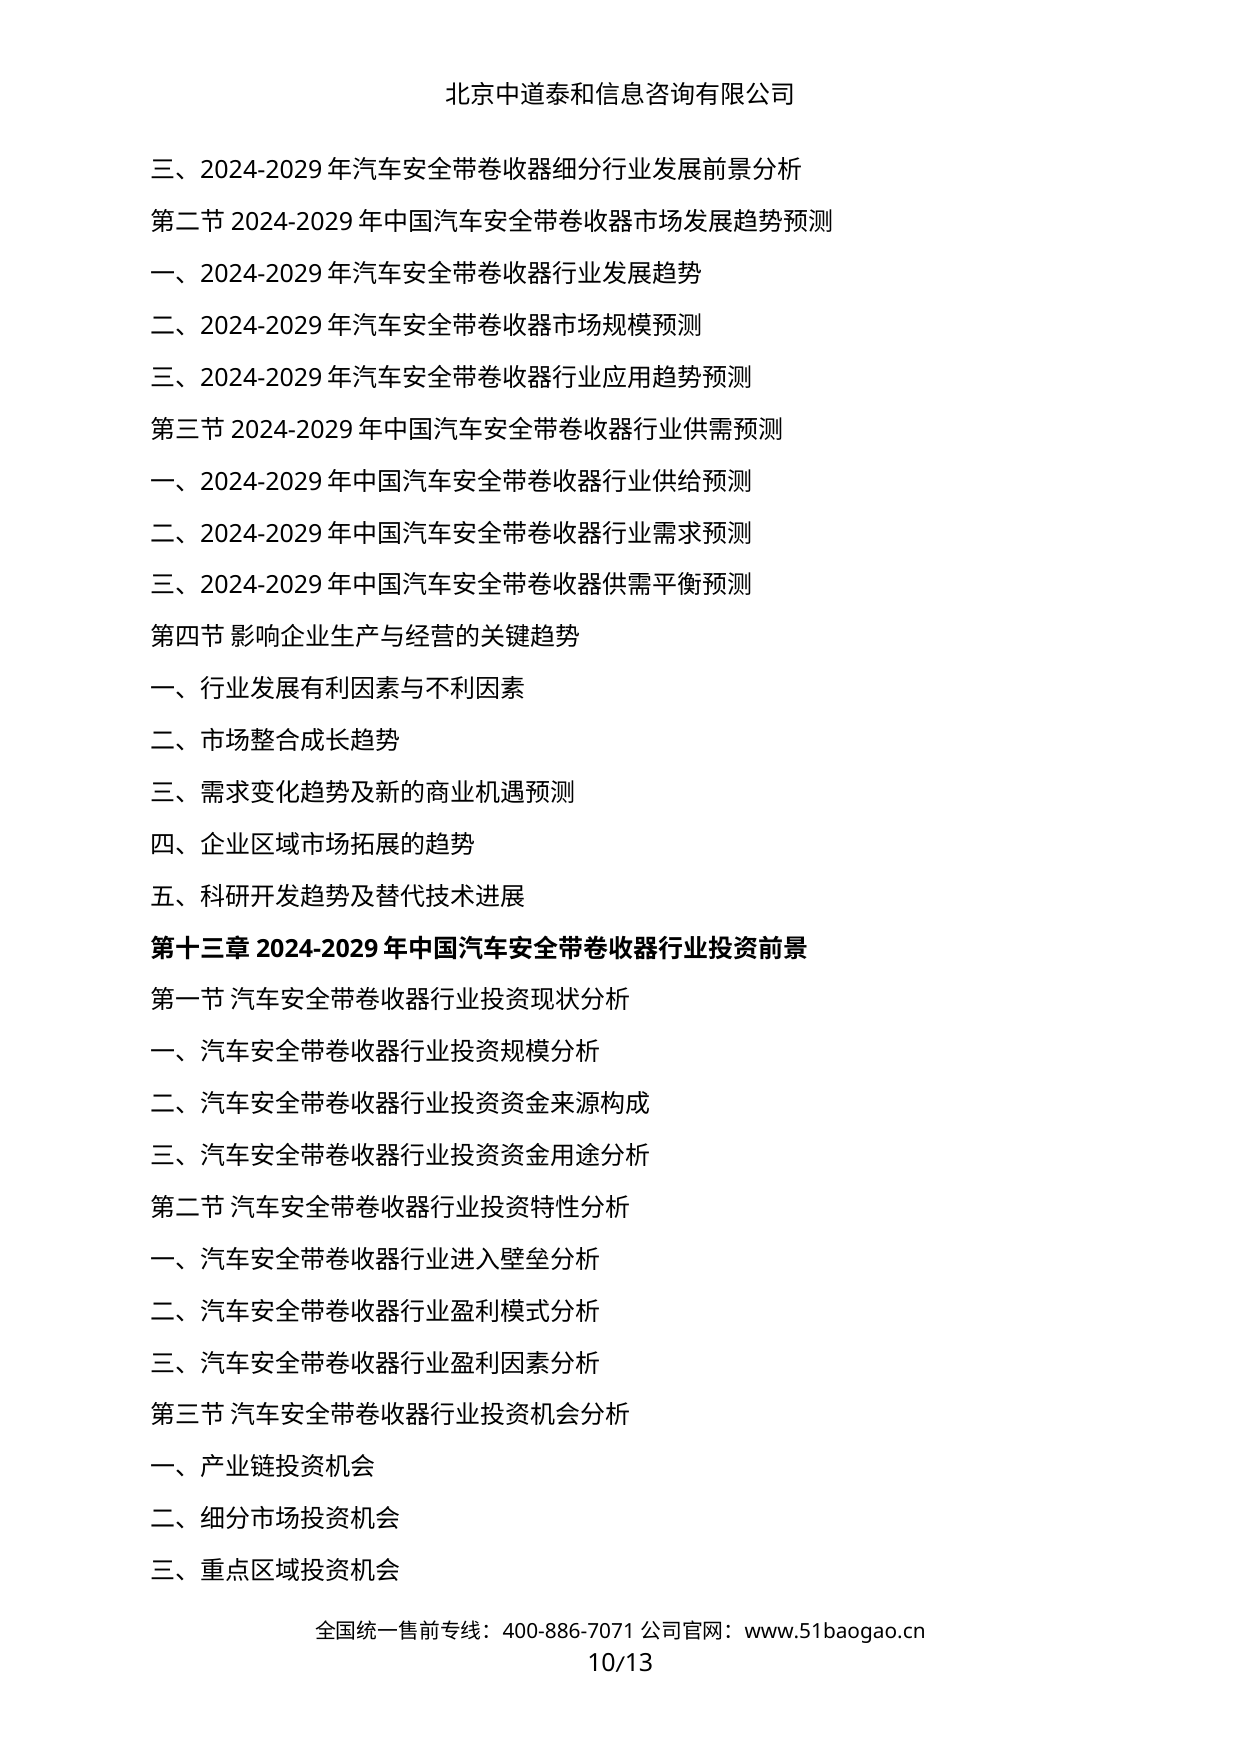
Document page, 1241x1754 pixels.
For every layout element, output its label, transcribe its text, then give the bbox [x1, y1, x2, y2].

text 三、汽车安全带卷收器行业投资资金用途分析 [150, 1136, 1090, 1172]
text 第十三章 2024-2029年中国汽车安全带卷收器行业投资前景 [150, 928, 1090, 964]
text 一、汽车安全带卷收器行业进入壁垒分析 [150, 1239, 1090, 1276]
text 二、汽车安全带卷收器行业盈利模式分析 [150, 1291, 1090, 1327]
text 二、汽车安全带卷收器行业投资资金来源构成 [150, 1084, 1090, 1120]
text 一、2024-2029年中国汽车安全带卷收器行业供给预测 [150, 461, 1090, 497]
text 一、行业发展有利因素与不利因素 [150, 669, 1090, 705]
text 第三节 汽车安全带卷收器行业投资机会分析 [150, 1395, 1090, 1431]
text 一、2024-2029年汽车安全带卷收器行业发展趋势 [150, 254, 1090, 290]
text 第三节 2024-2029年中国汽车安全带卷收器行业供需预测 [150, 409, 1090, 446]
text 第四节 影响企业生产与经营的关键趋势 [150, 617, 1090, 653]
text 一、汽车安全带卷收器行业投资规模分析 [150, 1032, 1090, 1068]
text 五、科研开发趋势及替代技术进展 [150, 876, 1090, 912]
text 三、2024-2029年汽车安全带卷收器细分行业发展前景分析 [150, 150, 1090, 186]
text 第二节 汽车安全带卷收器行业投资特性分析 [150, 1187, 1090, 1224]
text 三、重点区域投资机会 [150, 1551, 1090, 1587]
text 三、2024-2029年汽车安全带卷收器行业应用趋势预测 [150, 357, 1090, 394]
text 二、细分市场投资机会 [150, 1499, 1090, 1535]
text 三、2024-2029年中国汽车安全带卷收器供需平衡预测 [150, 565, 1090, 601]
text 四、企业区域市场拓展的趋势 [150, 824, 1090, 861]
text 二、2024-2029年汽车安全带卷收器市场规模预测 [150, 306, 1090, 342]
text 第二节 2024-2029年中国汽车安全带卷收器市场发展趋势预测 [150, 202, 1090, 238]
text 三、汽车安全带卷收器行业盈利因素分析 [150, 1343, 1090, 1379]
text 二、市场整合成长趋势 [150, 721, 1090, 757]
text 二、2024-2029年中国汽车安全带卷收器行业需求预测 [150, 513, 1090, 549]
text 一、产业链投资机会 [150, 1447, 1090, 1483]
text 第一节 汽车安全带卷收器行业投资现状分析 [150, 980, 1090, 1016]
text 三、需求变化趋势及新的商业机遇预测 [150, 772, 1090, 809]
